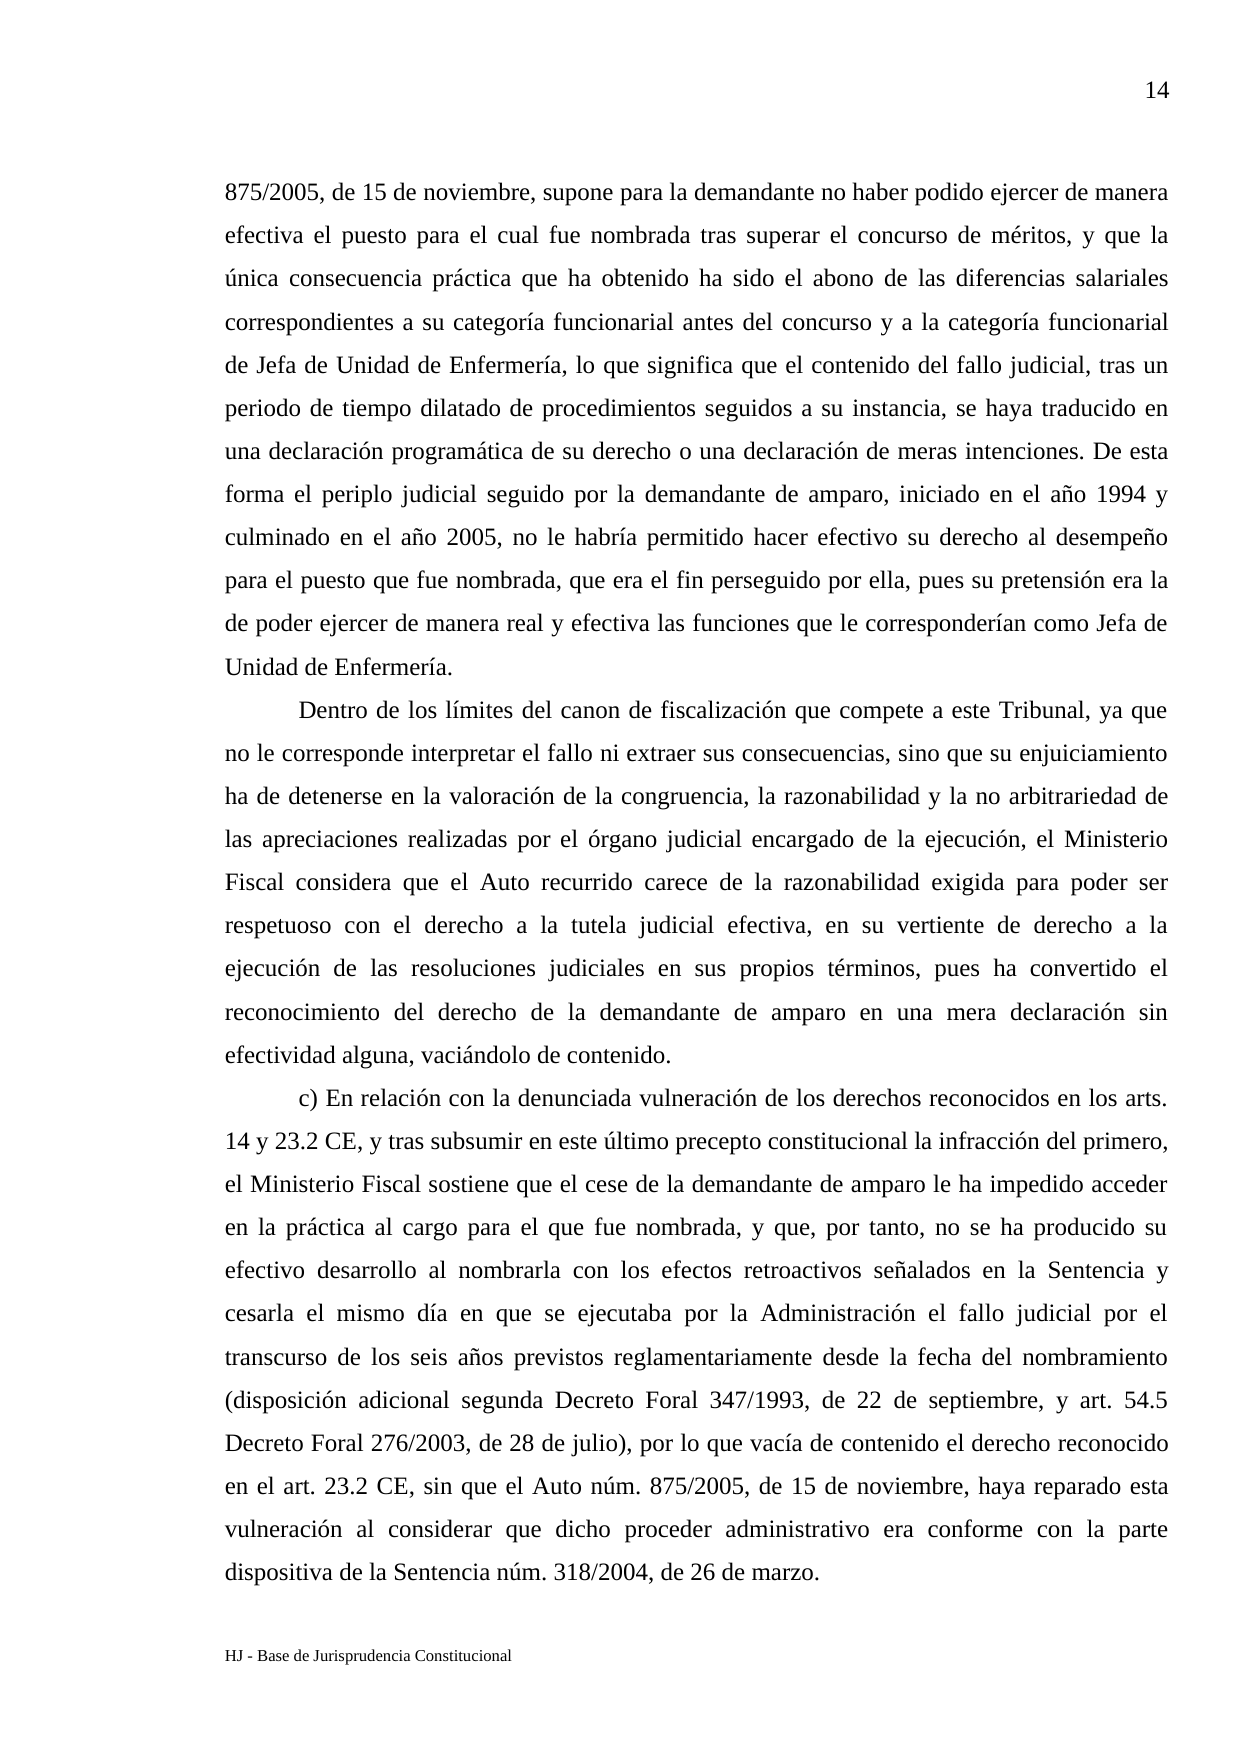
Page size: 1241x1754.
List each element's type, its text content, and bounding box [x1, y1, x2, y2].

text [224, 177, 1169, 680]
text c) En relación con la denunciada vulneración de los derechos reconocidos en los arts. 14 y 23.2 CE, y tras subsumir en este último precepto constitucional la infracción del primero, el Ministerio Fiscal sostiene que el cese de la demandante de amparo le ha impedido acceder en la práctica al cargo para el que fue nombrada, y que, por tanto, no se ha producido su efectivo desarrollo al nombrarla con los efectos retroactivos señalados en la Sentencia y cesarla el mismo día en que se ejecutaba por la Administración el fallo judicial por el transcurso de los seis años previstos reglamentariamente desde la fecha del nombramiento (disposición adicional segunda Decreto Foral 347/1993, de 22 de septiembre, y art. 54.5 Decreto Foral 276/2003, de 28 de julio), por lo que vacía de contenido el derecho reconocido en el art. 23.2 CE, sin que el Auto núm. 875/2005, de 15 de noviembre, haya reparado esta vulneración al considerar que dicho proceder administrativo era conforme con la parte dispositiva de la Sentencia núm. 318/2004, de 26 de marzo. [224, 1083, 1169, 1586]
text Dentro de los límites del canon de fiscalización que compete a este Tribunal, ya que no le corresponde interpretar el fallo ni extraer sus consecuencias, sino que su enjuiciamiento ha de detenerse en la valoración de la congruencia, la razonabilidad y la no arbitrariedad de las apreciaciones realizadas por el órgano judicial encargado de la ejecución, el Ministerio Fiscal considera que el Auto recurrido carece de la razonabilidad exigida para poder ser respetuoso con el derecho a la tutela judicial efectiva, en su vertiente de derecho a la ejecución de las resoluciones judiciales en sus propios términos, pues ha convertido el reconocimiento del derecho de la demandante de amparo en una mera declaración sin efectividad alguna, vaciándolo de contenido. [224, 695, 1169, 1068]
